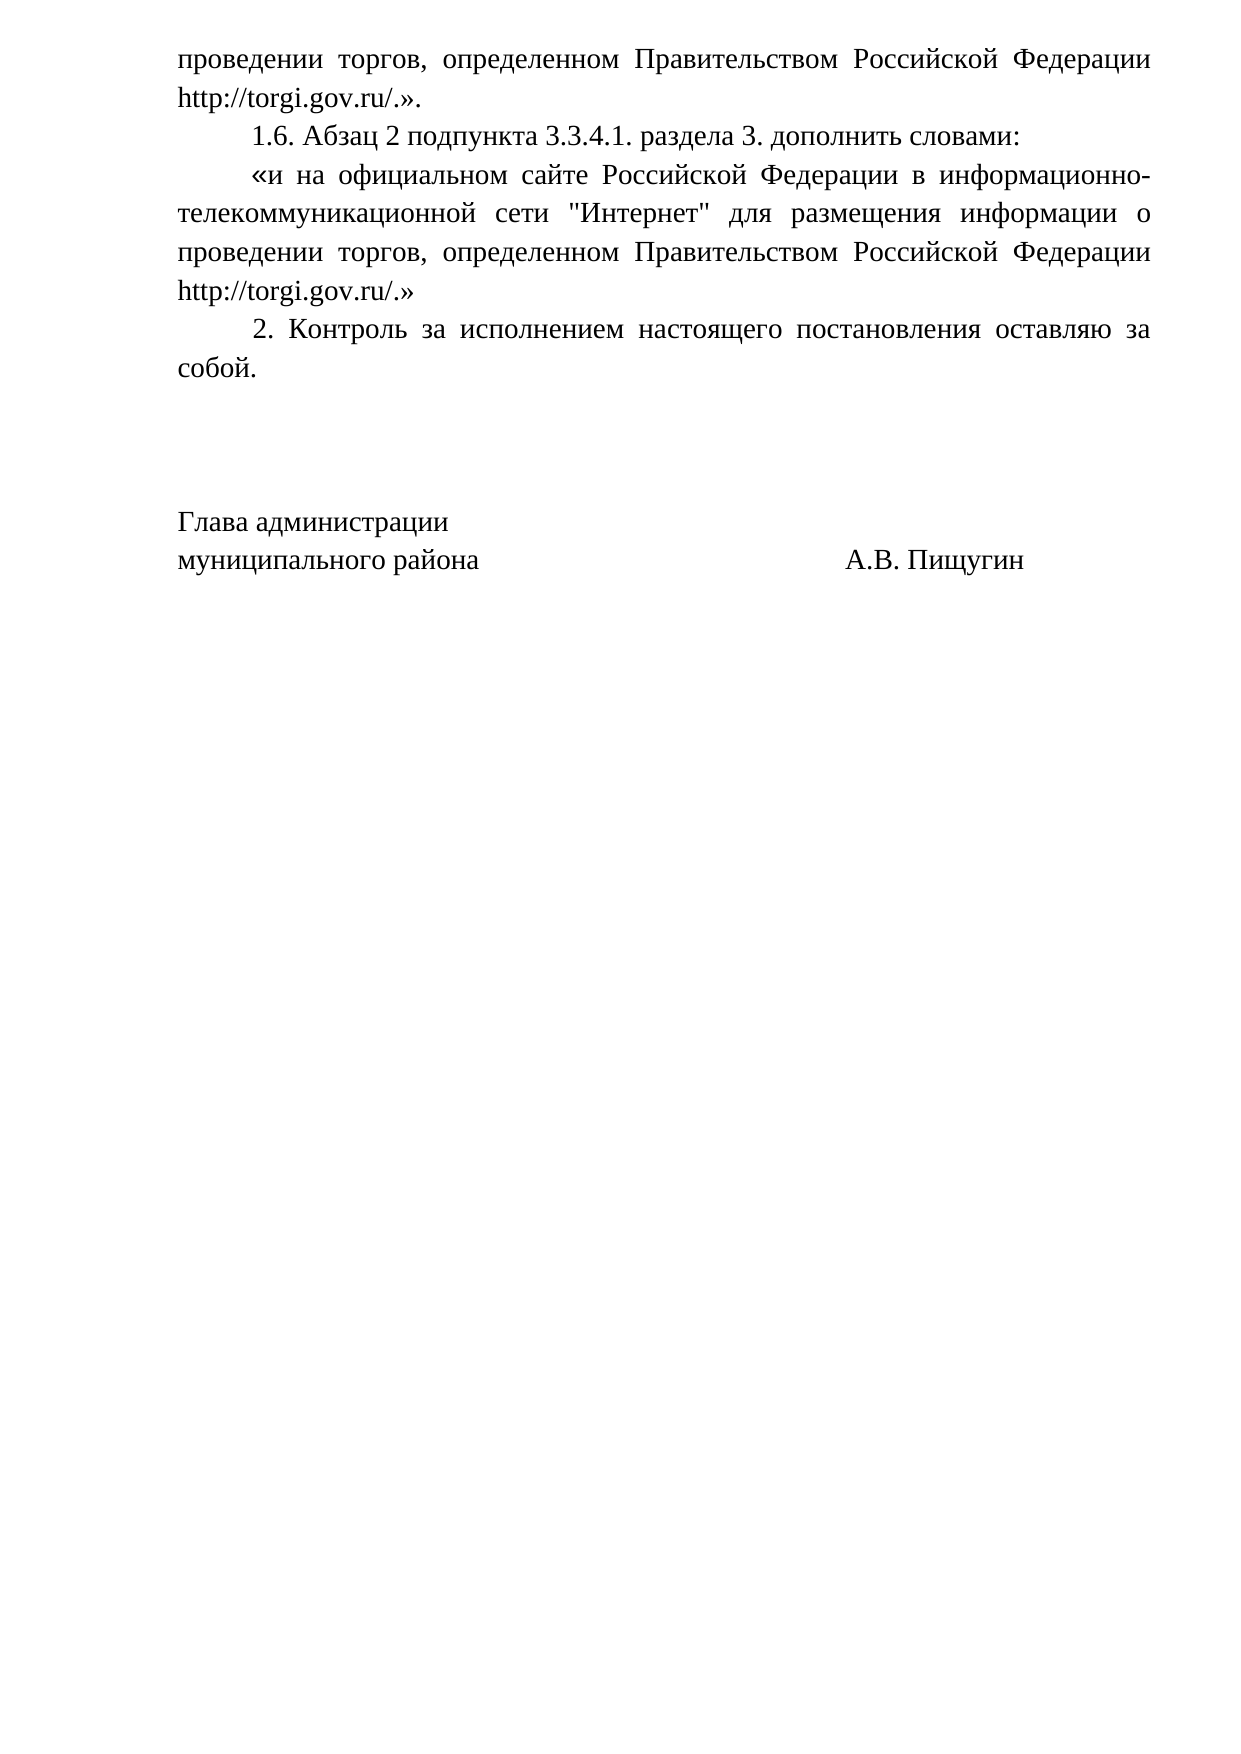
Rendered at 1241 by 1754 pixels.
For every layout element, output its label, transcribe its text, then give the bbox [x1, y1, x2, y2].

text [177, 41, 1152, 113]
text 2. Контроль за исполнением настоящего постановления оставляю за собой. [177, 311, 1152, 383]
text «и на официальном сайте Российской Федерации в информационно-телекоммуникационной сети "Интернет" для размещения информации о проведении торгов, определенном Правительством Российской Федерации http://torgi.gov.ru/.» [177, 157, 1152, 306]
text 1.6. Абзац 2 подпункта 3.3.4.1. раздела 3. дополнить словами: [177, 118, 1152, 152]
text муниципального района А.В. Пищугин [177, 542, 1152, 576]
text Глава администрации [177, 504, 1152, 537]
